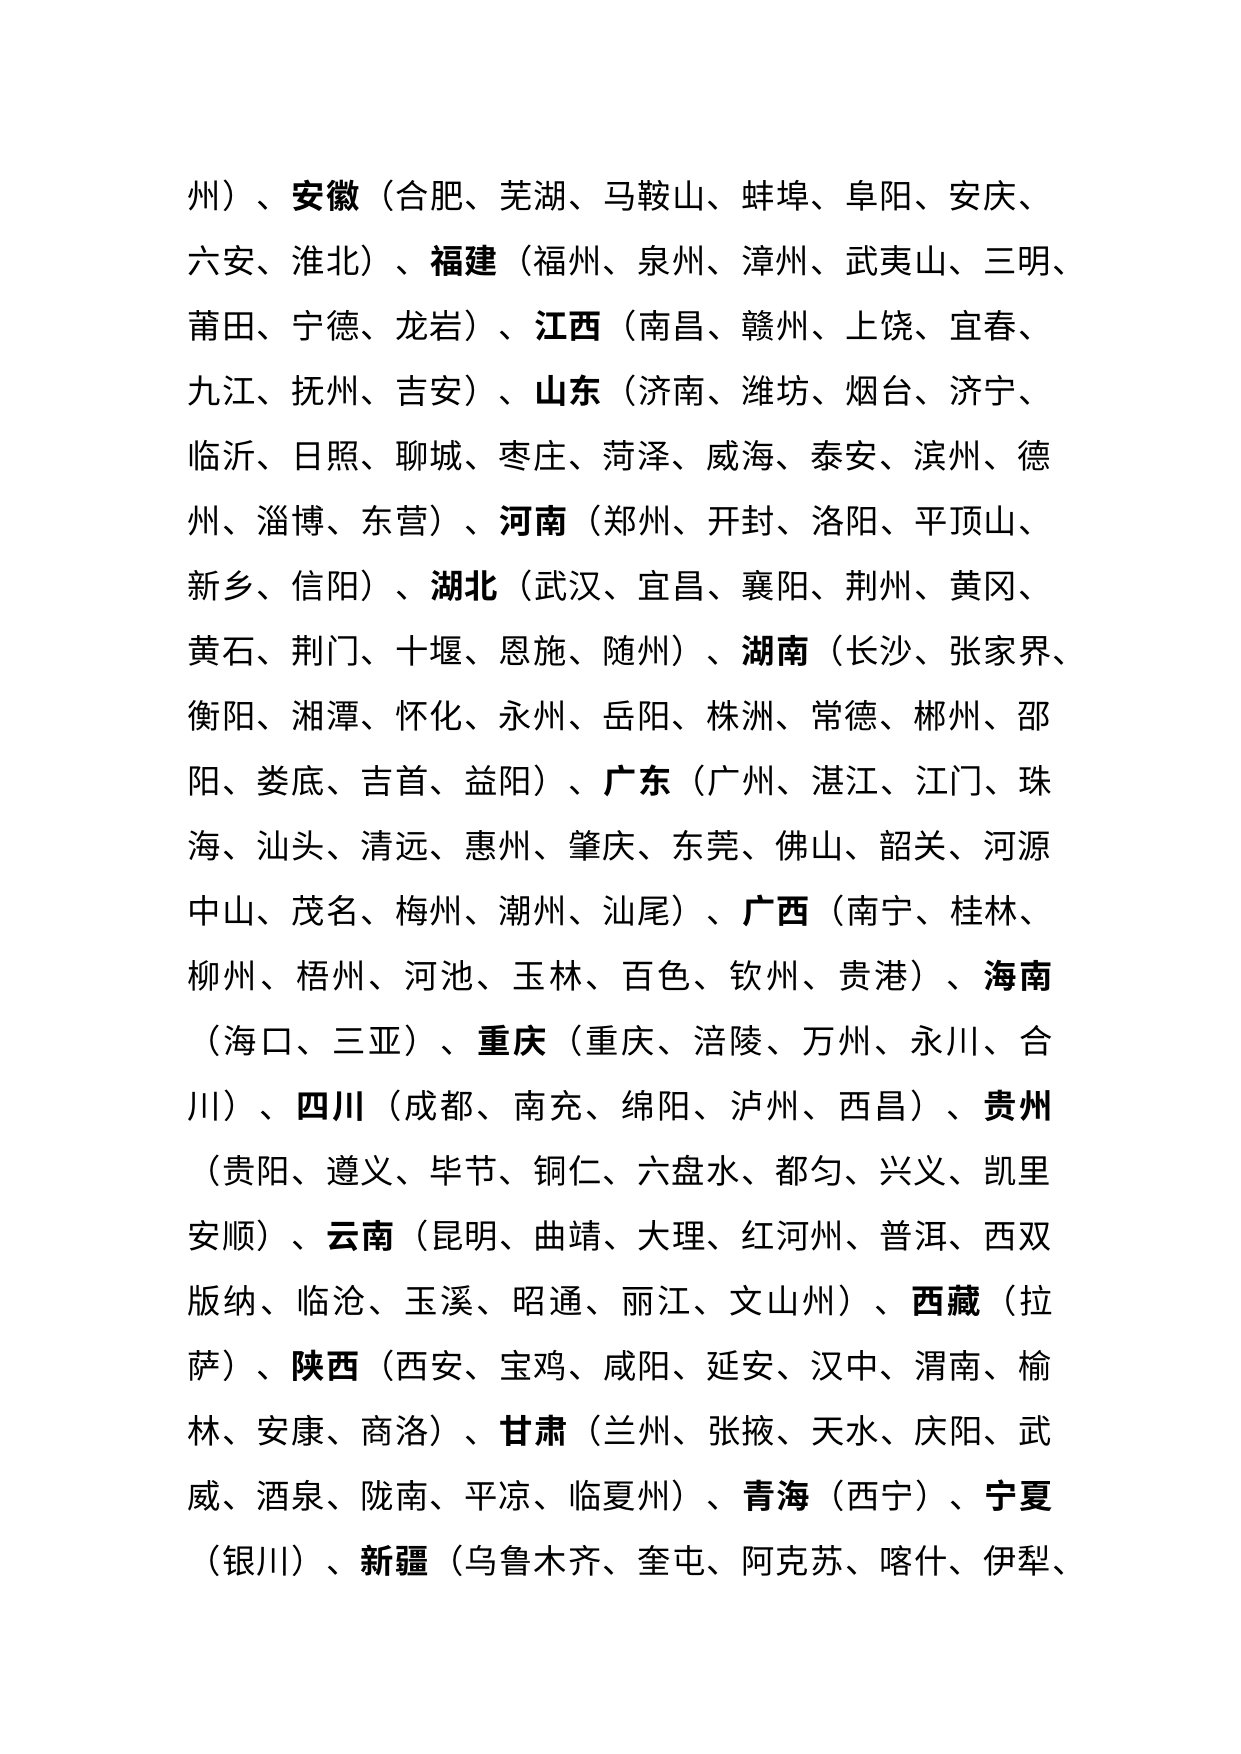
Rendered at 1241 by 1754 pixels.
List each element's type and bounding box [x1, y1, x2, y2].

text [187, 162, 1053, 1592]
